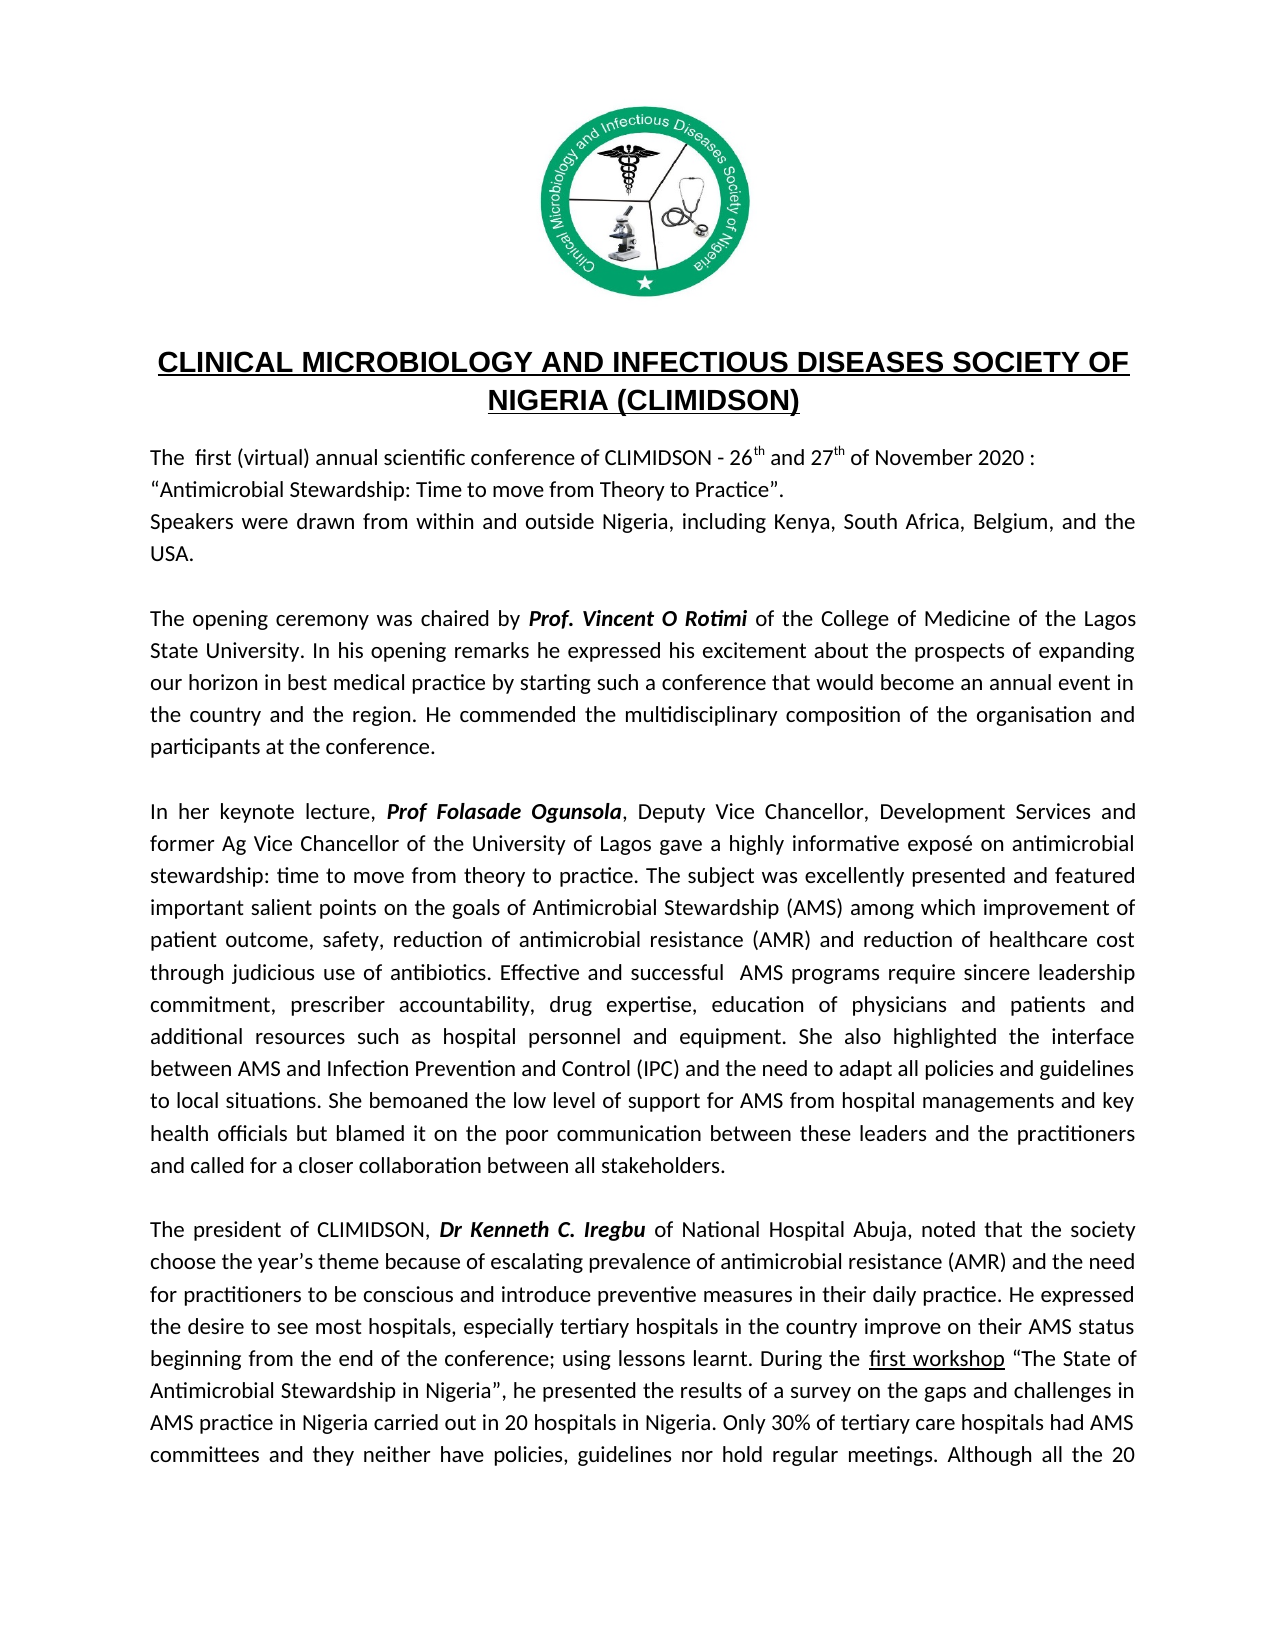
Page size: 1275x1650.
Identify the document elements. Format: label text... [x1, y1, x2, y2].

text CLINICAL MICROBIOLOGY AND INFECTIOUS DISEASES SOCIETY OF NIGERIA (CLIMIDSON) [150, 345, 1137, 417]
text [150, 1215, 1137, 1469]
text “Antimicrobial Stewardship: Time to move from Theory to Practice”. [150, 475, 1137, 503]
text The opening ceremony was chaired by Prof. Vincent O Rotimi of the College of Medicine of the Lagos State University. In his opening remarks he expressed his excitement about the prospects of expanding our horizon in best medical practice by starting such a conference that would become an annual event in the country and the region. He commended the multidisciplinary composition of the organisation and participants at the conference. [150, 604, 1137, 761]
text The first (virtual) annual scientific conference of CLIMIDSON - 26th and 27th of November 2020 : [150, 443, 1137, 471]
text In her keynote lecture, Prof Folasade Ogunsola, Deputy Vice Chancellor, Development Services and former Ag Vice Chancellor of the University of Lagos gave a highly informative exposé on antimicrobial stewardship: time to move from theory to practice. The subject was excellently presented and featured important salient points on the goals of Antimicrobial Stewardship (AMS) among which improvement of patient outcome, safety, reduction of antimicrobial resistance (AMR) and reduction of healthcare cost through judicious use of antibiotics. Effective and successful AMS programs require sincere leadership commitment, prescriber accountability, drug expertise, education of physicians and patients and additional resources such as hospital personnel and equipment. She also highlighted the interface between AMS and Infection Prevention and Control (IPC) and the need to adapt all policies and guidelines to local situations. She bemoaned the low level of support for AMS from hospital managements and key health officials but blamed it on the poor communication between these leaders and the practitioners and called for a closer collaboration between all stakeholders. [150, 797, 1137, 1179]
picture [515, 88, 772, 320]
text Speakers were drawn from within and outside Nigeria, including Kenya, South Africa, Belgium, and the USA. [150, 507, 1137, 567]
